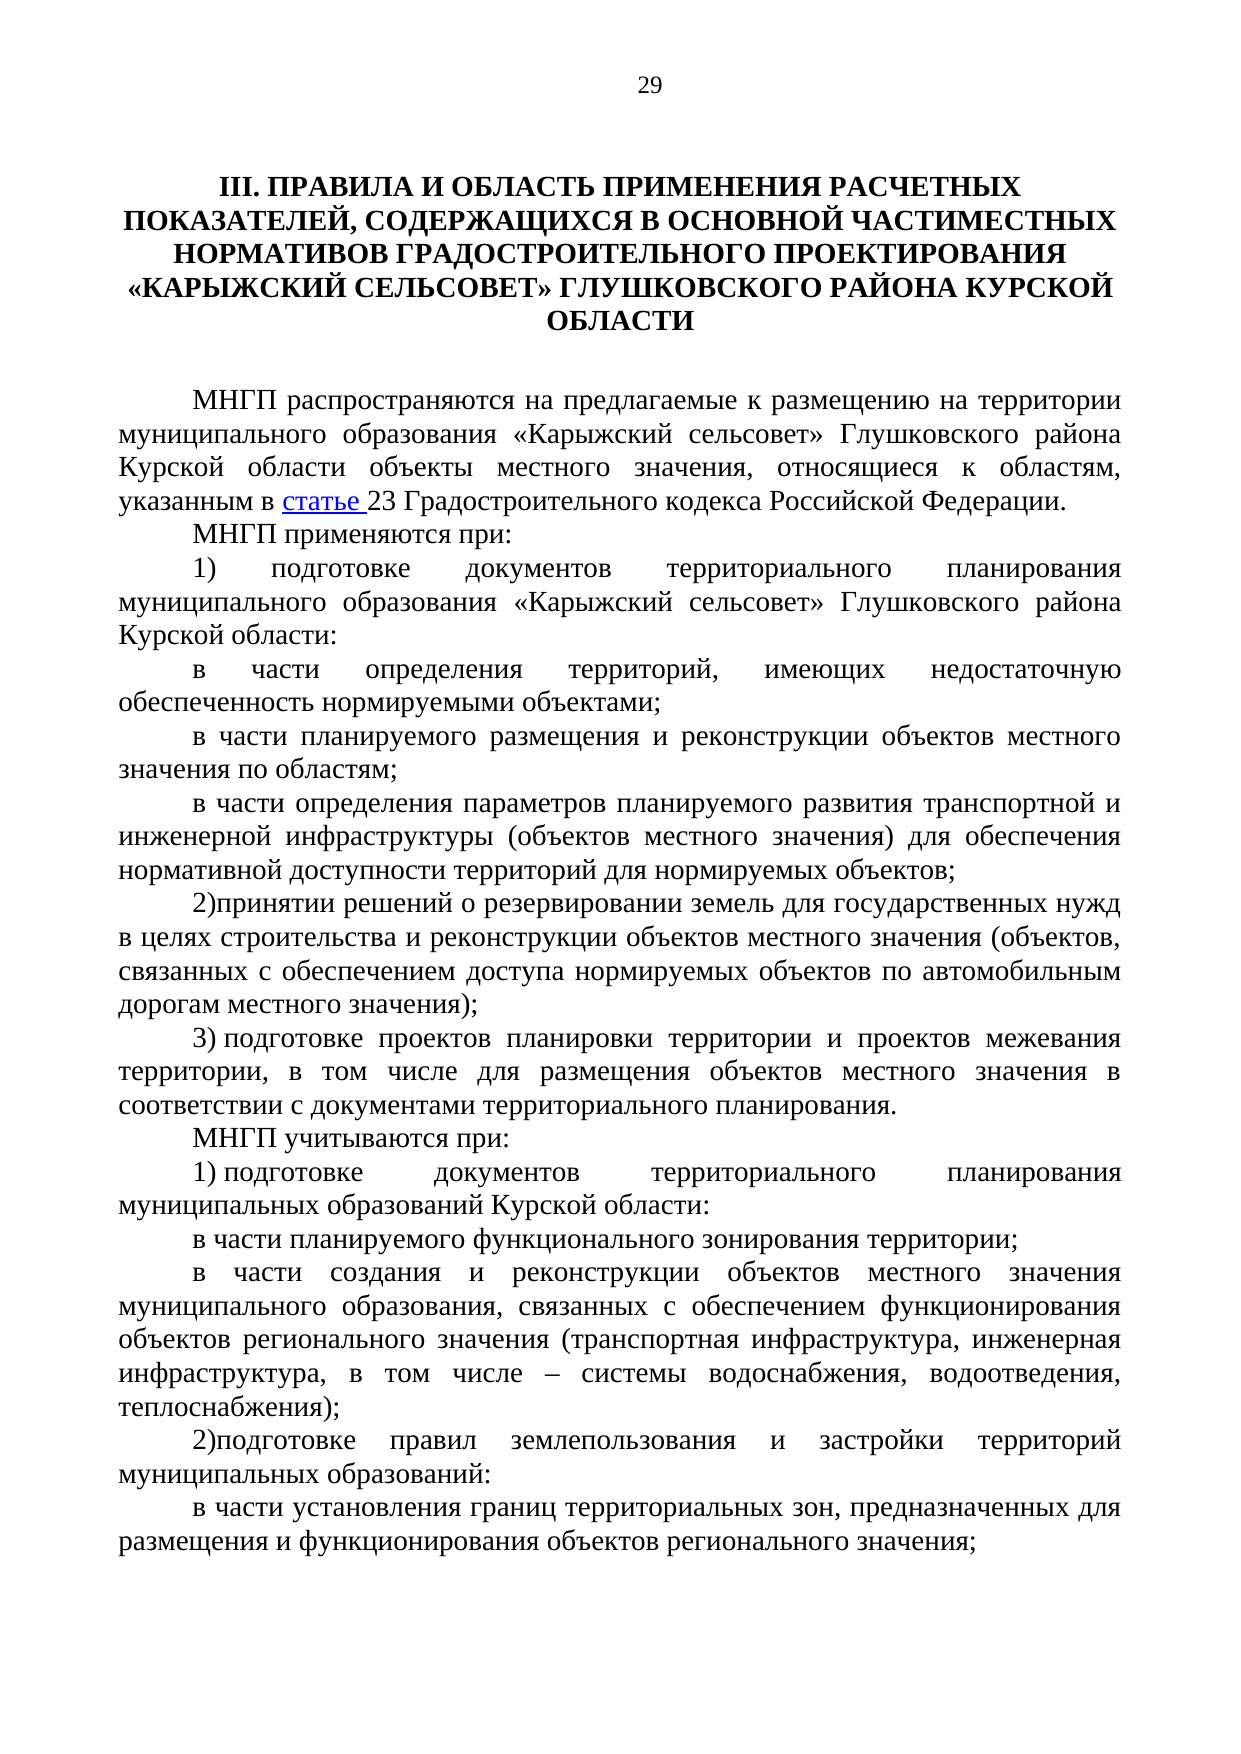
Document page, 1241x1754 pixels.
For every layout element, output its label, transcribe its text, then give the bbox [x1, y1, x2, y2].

text МНГП применяются при: [118, 517, 1122, 550]
text в части установления границ территориальных зон, предназначенных для размещения и функционирования объектов регионального значения; [118, 1489, 1122, 1556]
text МНГП учитываются при: [118, 1120, 1122, 1154]
text 2)принятии решений о резервировании земель для государственных нужд в целях строительства и реконструкции объектов местного значения (объектов, связанных с обеспечением доступа нормируемых объектов по автомобильным дорогам местного значения); [118, 886, 1122, 1020]
text в части определения территорий, имеющих недостаточную обеспеченность нормируемыми объектами; [118, 651, 1122, 718]
text 3) подготовке проектов планировки территории и проектов межевания территории, в том числе для размещения объектов местного значения в соответствии с документами территориального планирования. [118, 1020, 1122, 1120]
text МНГП распространяются на предлагаемые к размещению на территории муниципального образования «Карыжский сельсовет» Глушковского района Курской области объекты местного значения, относящиеся к областям, указанным в статье 23 Градостроительного кодекса Российской Федерации. [118, 382, 1122, 517]
text в части создания и реконструкции объектов местного значения муниципального образования, связанных с обеспечением функционирования объектов регионального значения (транспортная инфраструктура, инженерная инфраструктура, в том числе – системы водоснабжения, водоотведения, теплоснабжения); [118, 1254, 1122, 1422]
text 1) подготовке документов территориального планирования муниципальных образований Курской области: [118, 1154, 1122, 1221]
text в части планируемого функционального зонирования территории; [118, 1221, 1122, 1254]
text в части планируемого размещения и реконструкции объектов местного значения по областям; [118, 718, 1122, 785]
text III. ПРАВИЛА И ОБЛАСТЬ ПРИМЕНЕНИЯ РАСЧеТНЫХ ПОКАЗАТЕЛЕЙ, СОДЕРЖАЩИХСЯ В ОСНОВНОЙ ЧАСТИМЕСТНЫХ НОРМАТИВОВ ГРАДОСТРОИТЕЛЬНОГО ПРОЕКТИРОВАНИЯ «КАРЫЖСКИЙ сельсовет» Глушковского района КУРСКОЙ ОБЛАСТИ [118, 169, 1122, 337]
text 2)подготовке правил землепользования и застройки территорий муниципальных образований: [118, 1422, 1122, 1489]
text 1) подготовке документов территориального планирования муниципального образования «Карыжский сельсовет» Глушковского района Курской области: [118, 550, 1122, 651]
text в части определения параметров планируемого развития транспортной и инженерной инфраструктуры (объектов местного значения) для обеспечения нормативной доступности территорий для нормируемых объектов; [118, 785, 1122, 886]
